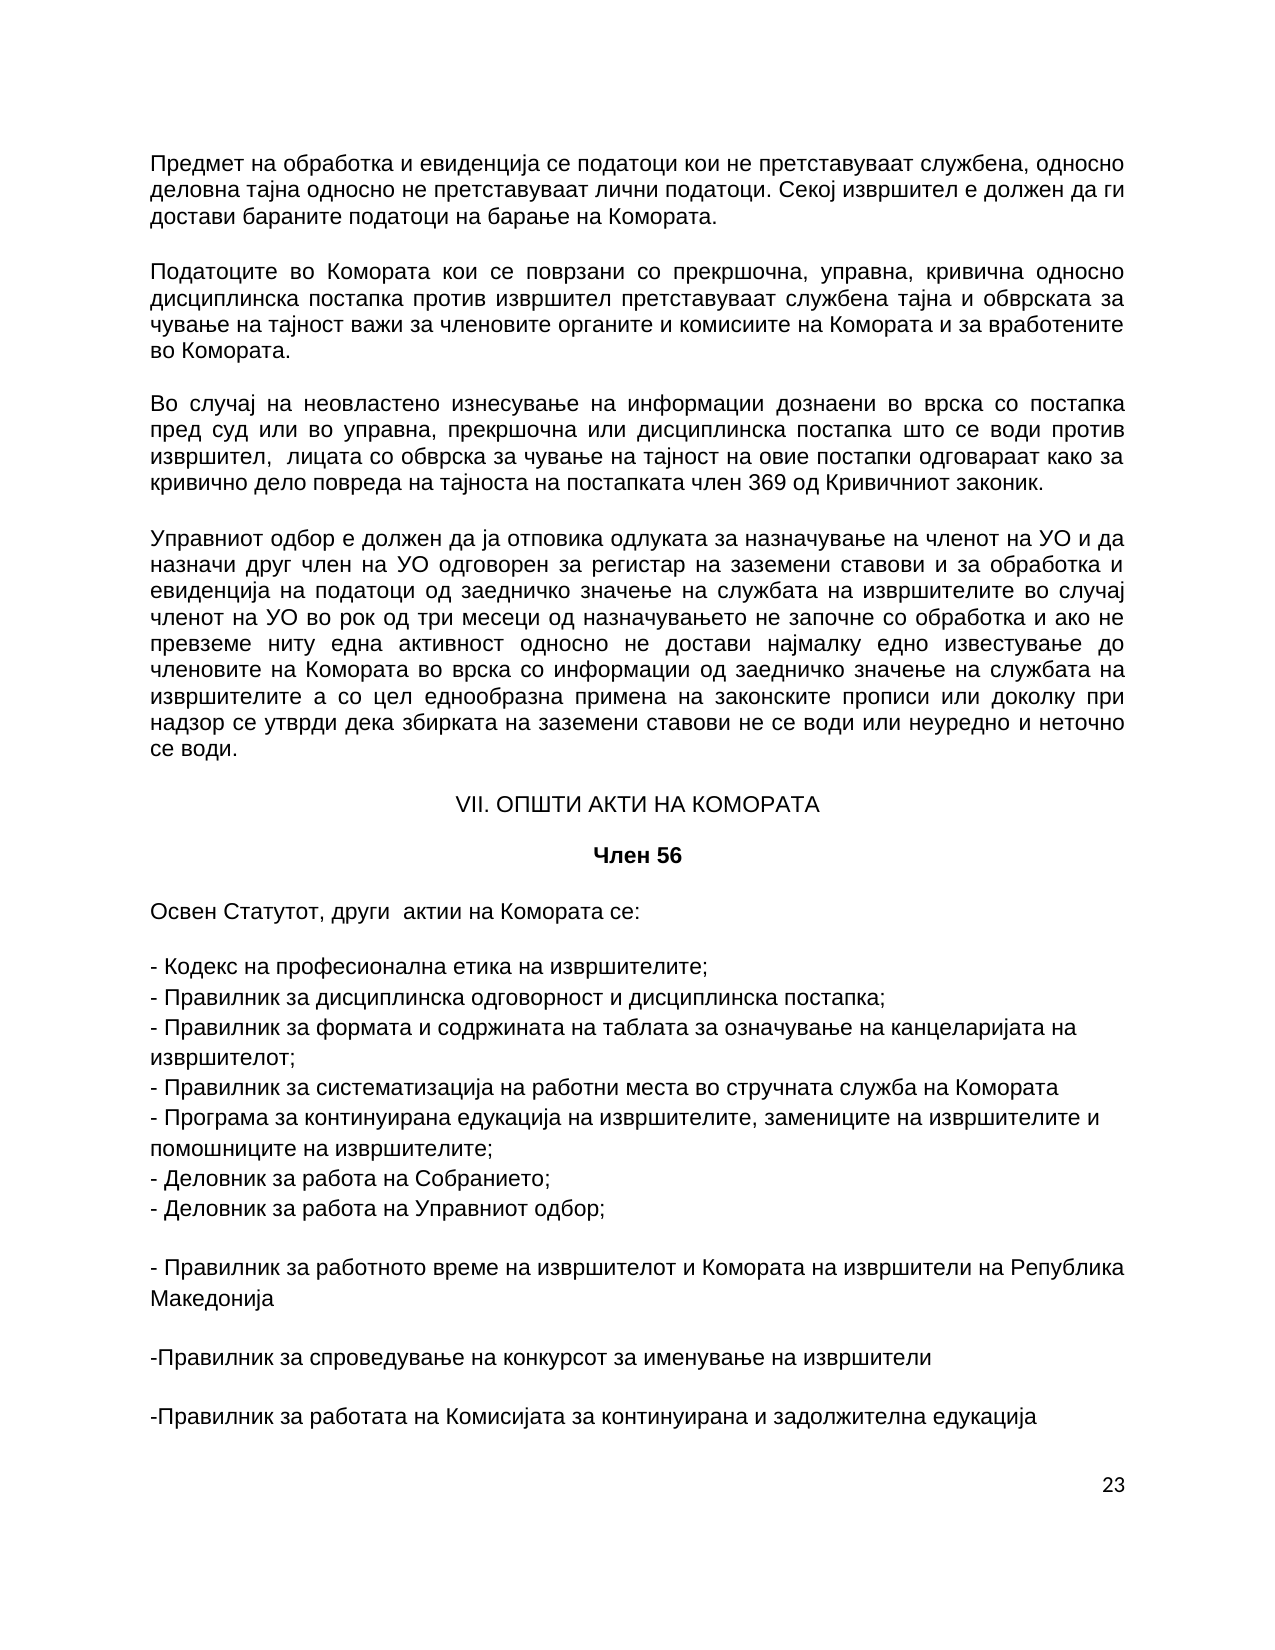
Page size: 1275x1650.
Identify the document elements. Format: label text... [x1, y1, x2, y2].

text Управниот одбор е должен да ја отповика одлуката за назначување на членот на УО и да назначи друг член на УО одговорен за регистар на заземени ставови и за обработка и евиденција на податоци од заедничко значење на службата на извршителите во случај членот на УО во рок од три месеци од назначувањето не започне со обработка и ако не превземе ниту една активност односно не достави најмалку едно известување до членовите на Комората во врска со информации од заедничко значење на службата на извршителите а со цел еднообразна примена на законските прописи или доколку при надзор се утврди дека збирката на заземени ставови не се води или неуредно и неточно се води. [150, 524, 1125, 762]
text Освен Статутот, други актии на Комората се: [150, 898, 1125, 924]
text - Кодекс на професионална етика на извршителите; - Правилник за дисциплинска одговорност и дисциплинска постапка; - Правилник за формата и содржината на таблата за означување на канцеларијата на извршителот; - Правилник за систематизација на работни места во стручната служба на Комората - Програма за континуирана едукација на извршителите, замениците на извршителите и помошниците на извршителите; - Деловник за работа на Собранието; - Деловник за работа на Управниот одбор; [150, 953, 1125, 1221]
text - Правилник за работното време на извршителот и Комората на извршители на Република Македонија [150, 1254, 1125, 1311]
text Податоците во Комората кои се поврзани со прекршочна, управна, кривична односно дисциплинска постапка против извршител претставуваат службена тајна и обврската за чување на тајност важи за членовите органите и комисиите на Комората и за вработените во Комората. [150, 258, 1125, 364]
text -Правилник за работата на Комисијата за континуирана и задолжителна едукација [150, 1403, 1125, 1430]
text -Правилник за спроведување на конкурсот за именување на извршители [150, 1344, 1125, 1370]
text VII. ОПШТИ АКТИ НА КОМОРАТА [150, 791, 1125, 817]
text Член 56 [150, 842, 1125, 869]
text Во случај на неовластено изнесување на информации дознаени во врска со постапка пред суд или во управна, прекршочна или дисциплинска постапка што се води против извршител, лицата со обврска за чување на тајност на овие постапки одговараат како за кривично дело повреда на тајноста на постапката член 369 од Кривичниот законик. [150, 390, 1125, 495]
text Предмет на обработка и евиденција се податоци кои не претставуваат службена, односно деловна тајна односно не претставуваат лични податоци. Секој извршител е должен да ги достави бараните податоци на барање на Комората. [150, 150, 1125, 229]
